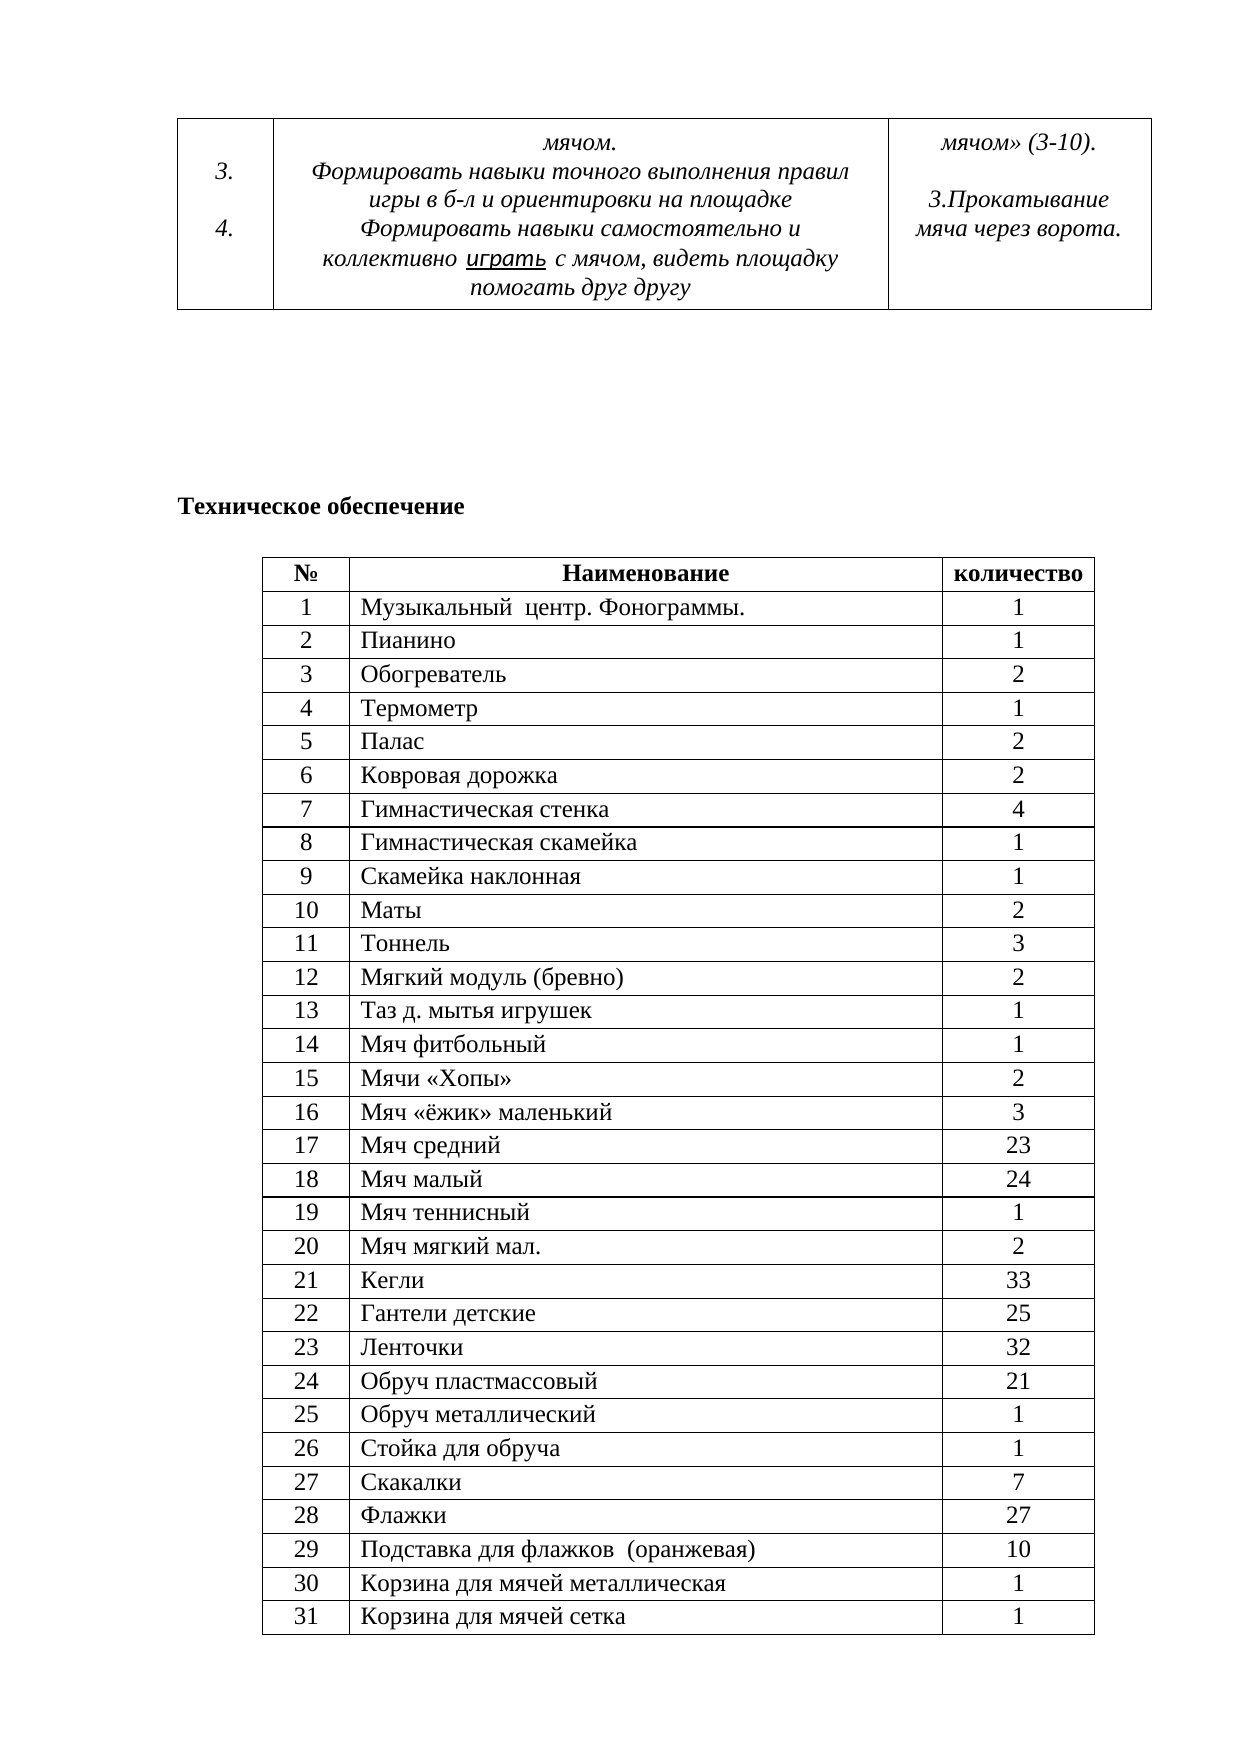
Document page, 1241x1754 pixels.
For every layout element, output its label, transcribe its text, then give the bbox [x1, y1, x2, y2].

table_cell 31 [263, 1601, 349, 1634]
table_cell 17 [263, 1130, 349, 1163]
table_cell 1 [943, 1198, 1094, 1230]
table_cell 1 [943, 1433, 1094, 1466]
table_cell Мяч малый [350, 1164, 942, 1196]
table_cell 11 [263, 928, 349, 961]
table_cell Мягкий модуль (бревно) [350, 962, 942, 994]
table_cell 28 [263, 1500, 349, 1533]
table_cell 15 [263, 1063, 349, 1096]
table_cell Мяч теннисный [350, 1198, 942, 1230]
table_cell 10 [263, 895, 349, 927]
table_cell Скамейка наклонная [350, 861, 942, 894]
table_header Наименование [350, 558, 942, 591]
table_cell Обруч пластмассовый [350, 1366, 942, 1398]
table_cell 2 [943, 1231, 1094, 1264]
table_cell 23 [263, 1332, 349, 1365]
table_cell 2 [943, 659, 1094, 692]
table_cell Корзина для мячей металлическая [350, 1568, 942, 1600]
table_cell Мяч фитбольный [350, 1029, 942, 1062]
table_cell Мячи «Хопы» [350, 1063, 942, 1096]
table_cell 33 [943, 1265, 1094, 1297]
table_cell 23 [943, 1130, 1094, 1163]
table_cell 27 [943, 1500, 1094, 1533]
table_cell Гимнастическая стенка [350, 794, 942, 826]
table_cell 2 [943, 760, 1094, 793]
table_cell Пианино [350, 626, 942, 658]
table_cell 27 [263, 1467, 349, 1499]
table_cell Подставка для флажков (оранжевая) [350, 1534, 942, 1567]
table_cell Мяч мягкий мал. [350, 1231, 942, 1264]
table_cell 1 [943, 693, 1094, 725]
table_cell Скакалки [350, 1467, 942, 1499]
table_cell Таз д. мытья игрушек [350, 996, 942, 1028]
table_cell Корзина для мячей сетка [350, 1601, 942, 1634]
table_cell 14 [263, 1029, 349, 1062]
table_cell Гантели детские [350, 1299, 942, 1331]
table_cell 9 [263, 861, 349, 894]
table_cell Стойка для обруча [350, 1433, 942, 1466]
table_cell 20 [263, 1231, 349, 1264]
table_header № [263, 558, 349, 591]
table_cell Музыкальный центр. Фонограммы. [350, 592, 942, 624]
text Техническое обеспечение [177, 491, 1152, 520]
table_cell 32 [943, 1332, 1094, 1365]
table_cell 6 [263, 760, 349, 793]
table_cell 21 [943, 1366, 1094, 1398]
table_cell 1 [943, 996, 1094, 1028]
table_cell 3 [943, 928, 1094, 961]
table_cell 2 [263, 626, 349, 658]
table_cell 4 [263, 693, 349, 725]
table_cell 10 [943, 1534, 1094, 1567]
table_cell 1 [943, 861, 1094, 894]
table_cell 1. 2. 3. 4. [178, 119, 273, 309]
table_cell 18 [263, 1164, 349, 1196]
table_cell Ленточки [350, 1332, 942, 1365]
table_cell 1 [943, 828, 1094, 860]
table_cell 16 [263, 1097, 349, 1129]
table_cell 3 [943, 1097, 1094, 1129]
table_cell 2 [943, 726, 1094, 759]
table_header количество [943, 558, 1094, 591]
table_cell Тоннель [350, 928, 942, 961]
table_cell 2 [943, 895, 1094, 927]
table_cell 13 [263, 996, 349, 1028]
table_cell 26 [263, 1433, 349, 1466]
table_cell 2 [943, 962, 1094, 994]
table_cell 1 [943, 592, 1094, 624]
table_cell 12 [263, 962, 349, 994]
table_cell Мяч средний [350, 1130, 942, 1163]
table_cell 19 [263, 1198, 349, 1230]
table_cell Флажки [350, 1500, 942, 1533]
table_cell 2 [943, 1063, 1094, 1096]
table_cell Мяч «ёжик» маленький [350, 1097, 942, 1129]
table_cell 1 [943, 1399, 1094, 1432]
table_cell Кегли [350, 1265, 942, 1297]
table_cell 5 [263, 726, 349, 759]
table_cell 25 [263, 1399, 349, 1432]
table_cell 30 [263, 1568, 349, 1600]
table_cell 24 [263, 1366, 349, 1398]
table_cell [889, 119, 1151, 309]
table_cell 1 [263, 592, 349, 624]
table_cell 4 [943, 794, 1094, 826]
table_cell 1 [943, 1029, 1094, 1062]
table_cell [274, 119, 888, 309]
table_cell 1 [943, 626, 1094, 658]
table_cell Обруч металлический [350, 1399, 942, 1432]
table_cell 1 [943, 1568, 1094, 1600]
table_cell Маты [350, 895, 942, 927]
table_cell Ковровая дорожка [350, 760, 942, 793]
table_cell 3 [263, 659, 349, 692]
table_cell 24 [943, 1164, 1094, 1196]
table_cell 7 [943, 1467, 1094, 1499]
table_cell 22 [263, 1299, 349, 1331]
table_cell Термометр [350, 693, 942, 725]
table_cell Гимнастическая скамейка [350, 828, 942, 860]
table_cell 8 [263, 828, 349, 860]
table_cell 29 [263, 1534, 349, 1567]
table_cell 1 [943, 1601, 1094, 1634]
table_cell 25 [943, 1299, 1094, 1331]
table_cell 7 [263, 794, 349, 826]
table_cell Палас [350, 726, 942, 759]
table_cell 21 [263, 1265, 349, 1297]
table_cell Обогреватель [350, 659, 942, 692]
